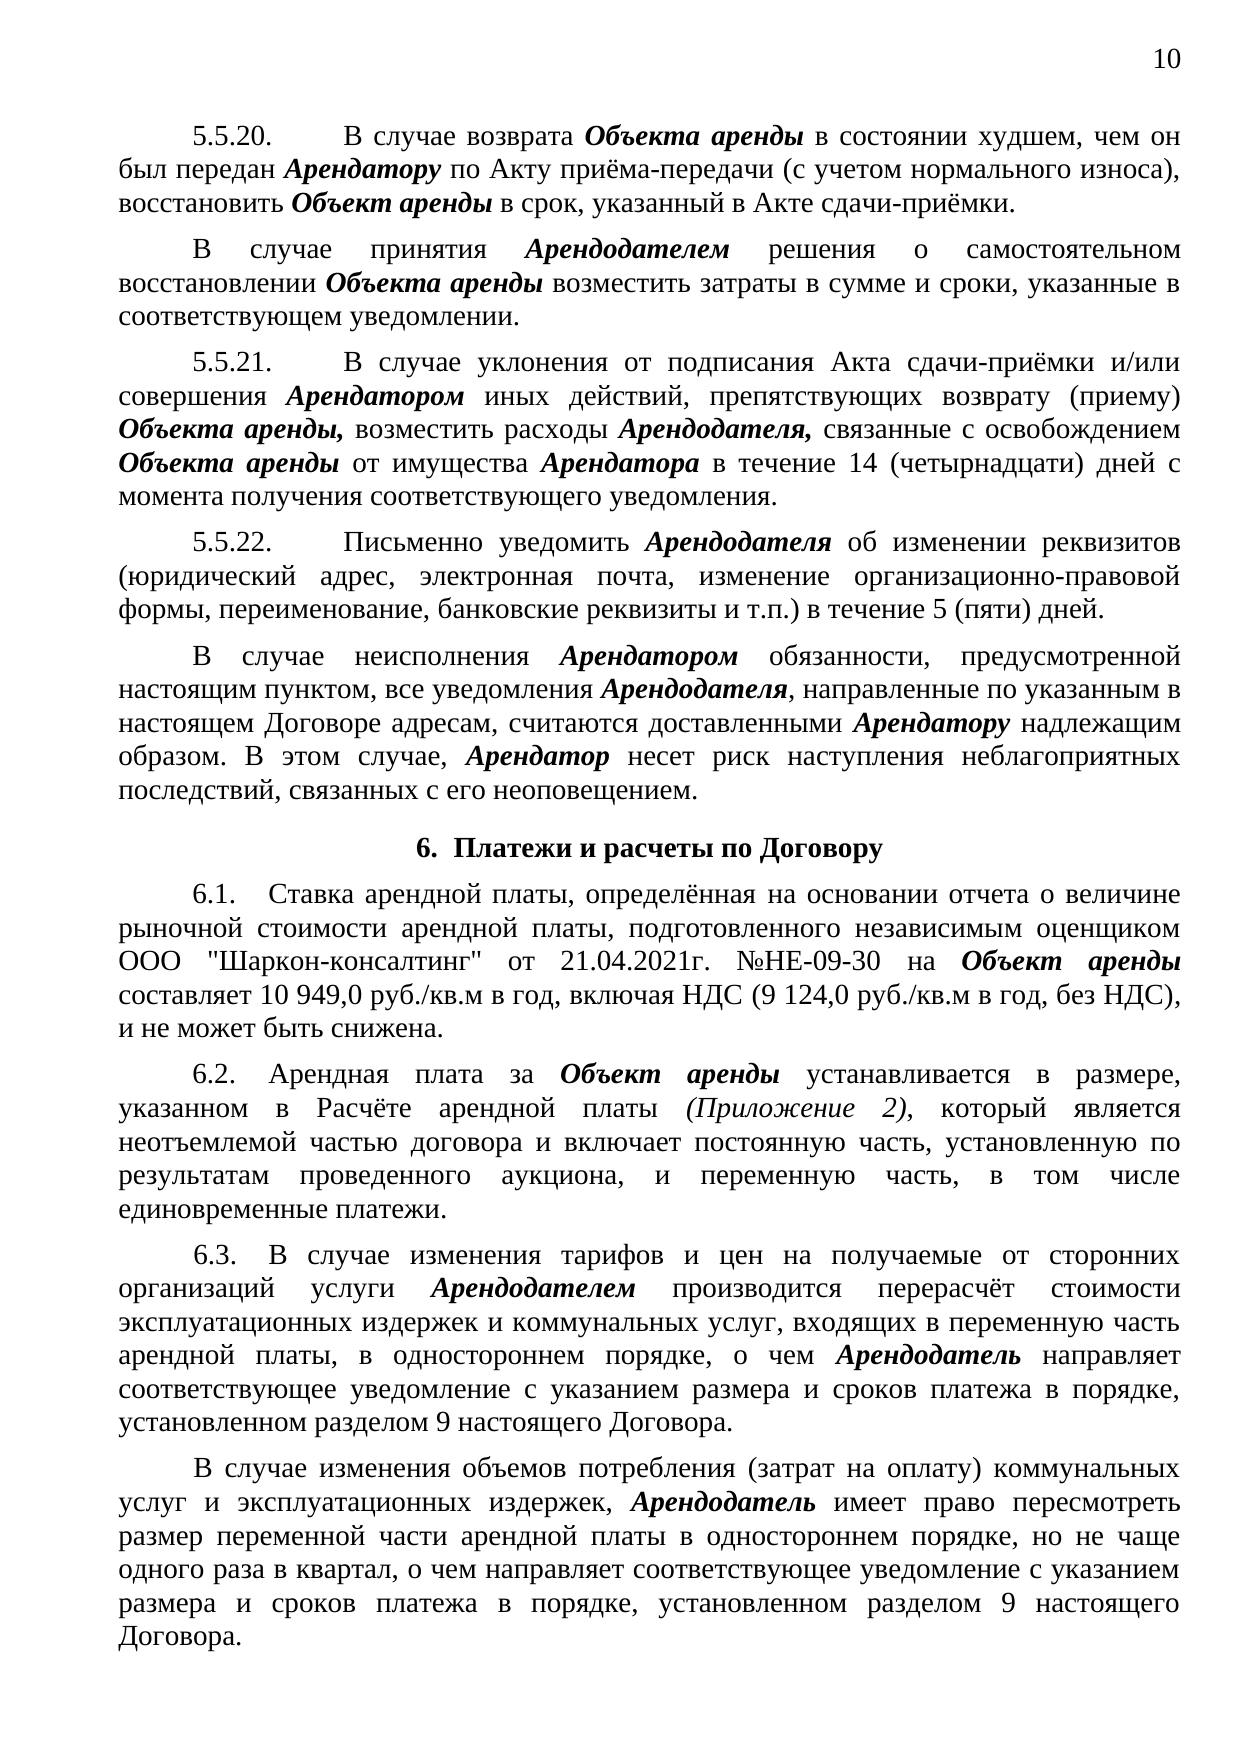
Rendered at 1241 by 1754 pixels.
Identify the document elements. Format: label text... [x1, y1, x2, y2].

list Арендная плата за Объект аренды устанавливается в размере, указанном в Расчёте арендной платы (Приложение 2), который является неотъемлемой частью договора и включает постоянную часть, установленную по результатам проведенного аукциона, и переменную часть, в том числе единовременные платежи. [118, 1057, 1181, 1224]
list В случае возврата Объекта аренды в состоянии худшем, чем он был передан Арендатору по Акту приёма-передачи (с учетом нормального износа), восстановить Объект аренды в срок, указанный в Акте сдачи-приёмки. [118, 118, 1181, 219]
text В случае изменения объемов потребления (затрат на оплату) коммунальных услуг и эксплуатационных издержек, Арендодатель имеет право пересмотреть размер переменной части арендной платы в одностороннем порядке, но не чаще одного раза в квартал, о чем направляет соответствующее уведомление с указанием размера и сроков платежа в порядке, установленном разделом 9 настоящего Договора. [118, 1451, 1181, 1652]
list Ставка арендной платы, определённая на основании отчета о величине рыночной стоимости арендной платы, подготовленного независимым оценщиком ООО "Шаркон-консалтинг" от 21.04.2021г. №НЕ-09-30 на Объект аренды составляет 10 949,0 руб./кв.м в год, включая НДС (9 124,0 руб./кв.м в год, без НДС), и не может быть снижена. [118, 876, 1181, 1044]
text В случае неисполнения Арендатором обязанности, предусмотренной настоящим пунктом, все уведомления Арендодателя, направленные по указанным в настоящем Договоре адресам, считаются доставленными Арендатору надлежащим образом. В этом случае, Арендатор несет риск наступления неблагоприятных последствий, связанных с его неоповещением. [118, 638, 1181, 805]
list В случае изменения тарифов и цен на получаемые от сторонних организаций услуги Арендодателем производится перерасчёт стоимости эксплуатационных издержек и коммунальных услуг, входящих в переменную часть арендной платы, в одностороннем порядке, о чем Арендодатель направляет соответствующее уведомление с указанием размера и сроков платежа в порядке, установленном разделом 9 настоящего Договора. [118, 1237, 1181, 1438]
list Письменно уведомить Арендодателя об изменении реквизитов (юридический адрес, электронная почта, изменение организационно-правовой формы, переименование, банковские реквизиты и т.п.) в течение 5 (пяти) дней. [118, 524, 1181, 625]
list В случае уклонения от подписания Акта сдачи-приёмки и/или совершения Арендатором иных действий, препятствующих возврату (приему) Объекта аренды, возместить расходы Арендодателя, связанные с освобождением Объекта аренды от имущества Арендатора в течение 14 (четырнадцати) дней с момента получения соответствующего уведомления. [118, 344, 1181, 512]
subtitle Платежи и расчеты по Договору [118, 830, 1181, 864]
text В случае принятия Арендодателем решения о самостоятельном восстановлении Объекта аренды возместить затраты в сумме и сроки, указанные в соответствующем уведомлении. [118, 231, 1181, 332]
